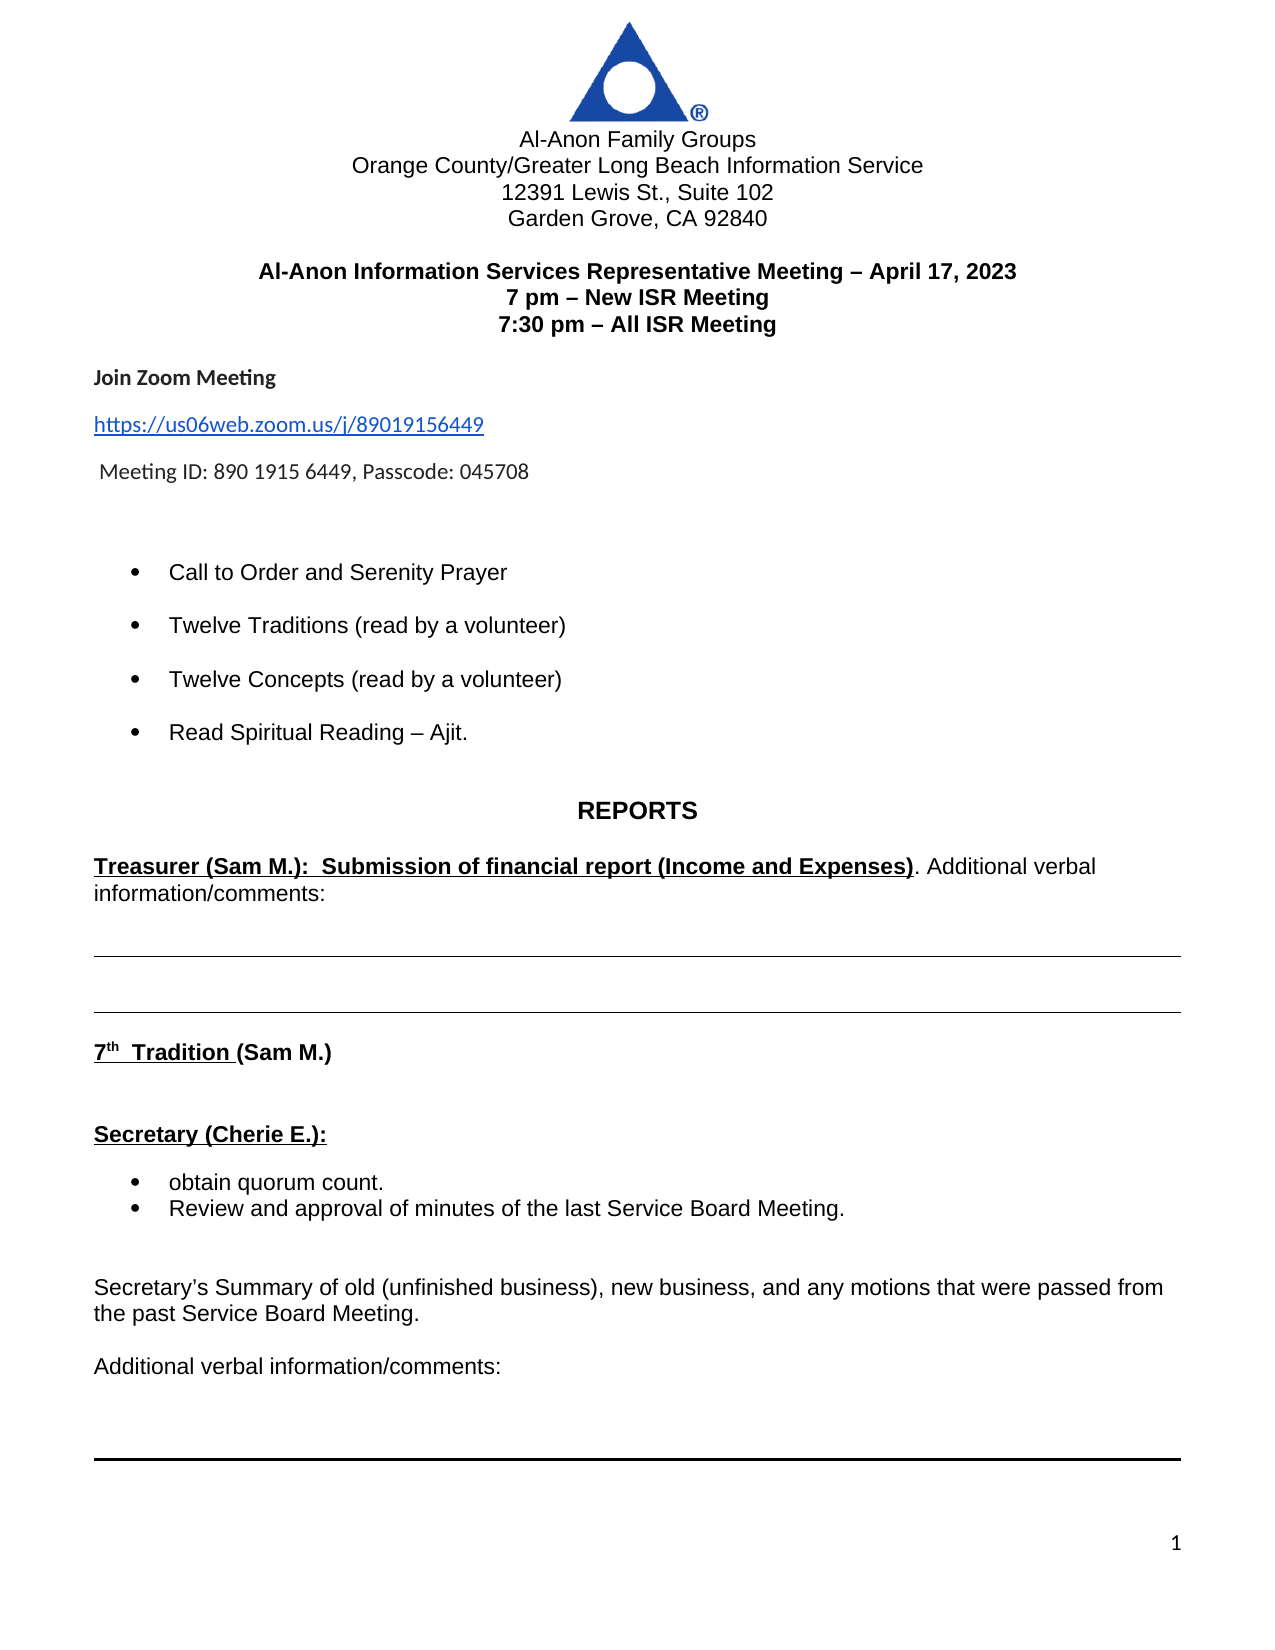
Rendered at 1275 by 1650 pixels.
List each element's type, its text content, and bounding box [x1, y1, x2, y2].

list Call to Order and Serenity Prayer [131, 559, 1181, 585]
list Twelve Traditions (read by a volunteer) [131, 612, 1181, 638]
text 12391 Lewis St., Suite 102 [94, 179, 1181, 205]
list Twelve Concepts (read by a volunteer) [131, 666, 1181, 693]
text Orange County/Greater Long Beach Information Service [94, 152, 1181, 179]
text Join Zoom Meeting [94, 363, 1181, 391]
list obtain quorum count. [131, 1169, 1181, 1195]
text Secretary’s Summary of old (unfinished business), new business, and any motions that were passed from the past Service Board Meeting. [94, 1274, 1181, 1327]
text Al-Anon Information Services Representative Meeting – April 17, 2023 [94, 258, 1181, 284]
text Treasurer (Sam M.): Submission of financial report (Income and Expenses). Additional verbal information/comments: [94, 853, 1181, 906]
text 7:30 pm – All ISR Meeting [94, 311, 1181, 337]
text 7 pm – New ISR Meeting [94, 284, 1181, 311]
picture [565, 18, 710, 126]
text Additional verbal information/comments: [94, 1353, 1181, 1379]
text Al-Anon Family Groups [94, 126, 1181, 152]
text Secretary (Cherie E.): [94, 1121, 1181, 1147]
text REPORTS [94, 796, 1181, 824]
list Read Spiritual Reading – Ajit. [131, 719, 1181, 746]
text 7th Tradition (Sam M.) [94, 1039, 1181, 1066]
text Meeting ID: 890 1915 6449, Passcode: 045708 [94, 457, 1181, 485]
text Garden Grove, CA 92840 [94, 205, 1181, 231]
list Review and approval of minutes of the last Service Board Meeting. [131, 1195, 1181, 1221]
text https://us06web.zoom.us/j/89019156449 [94, 410, 1181, 438]
